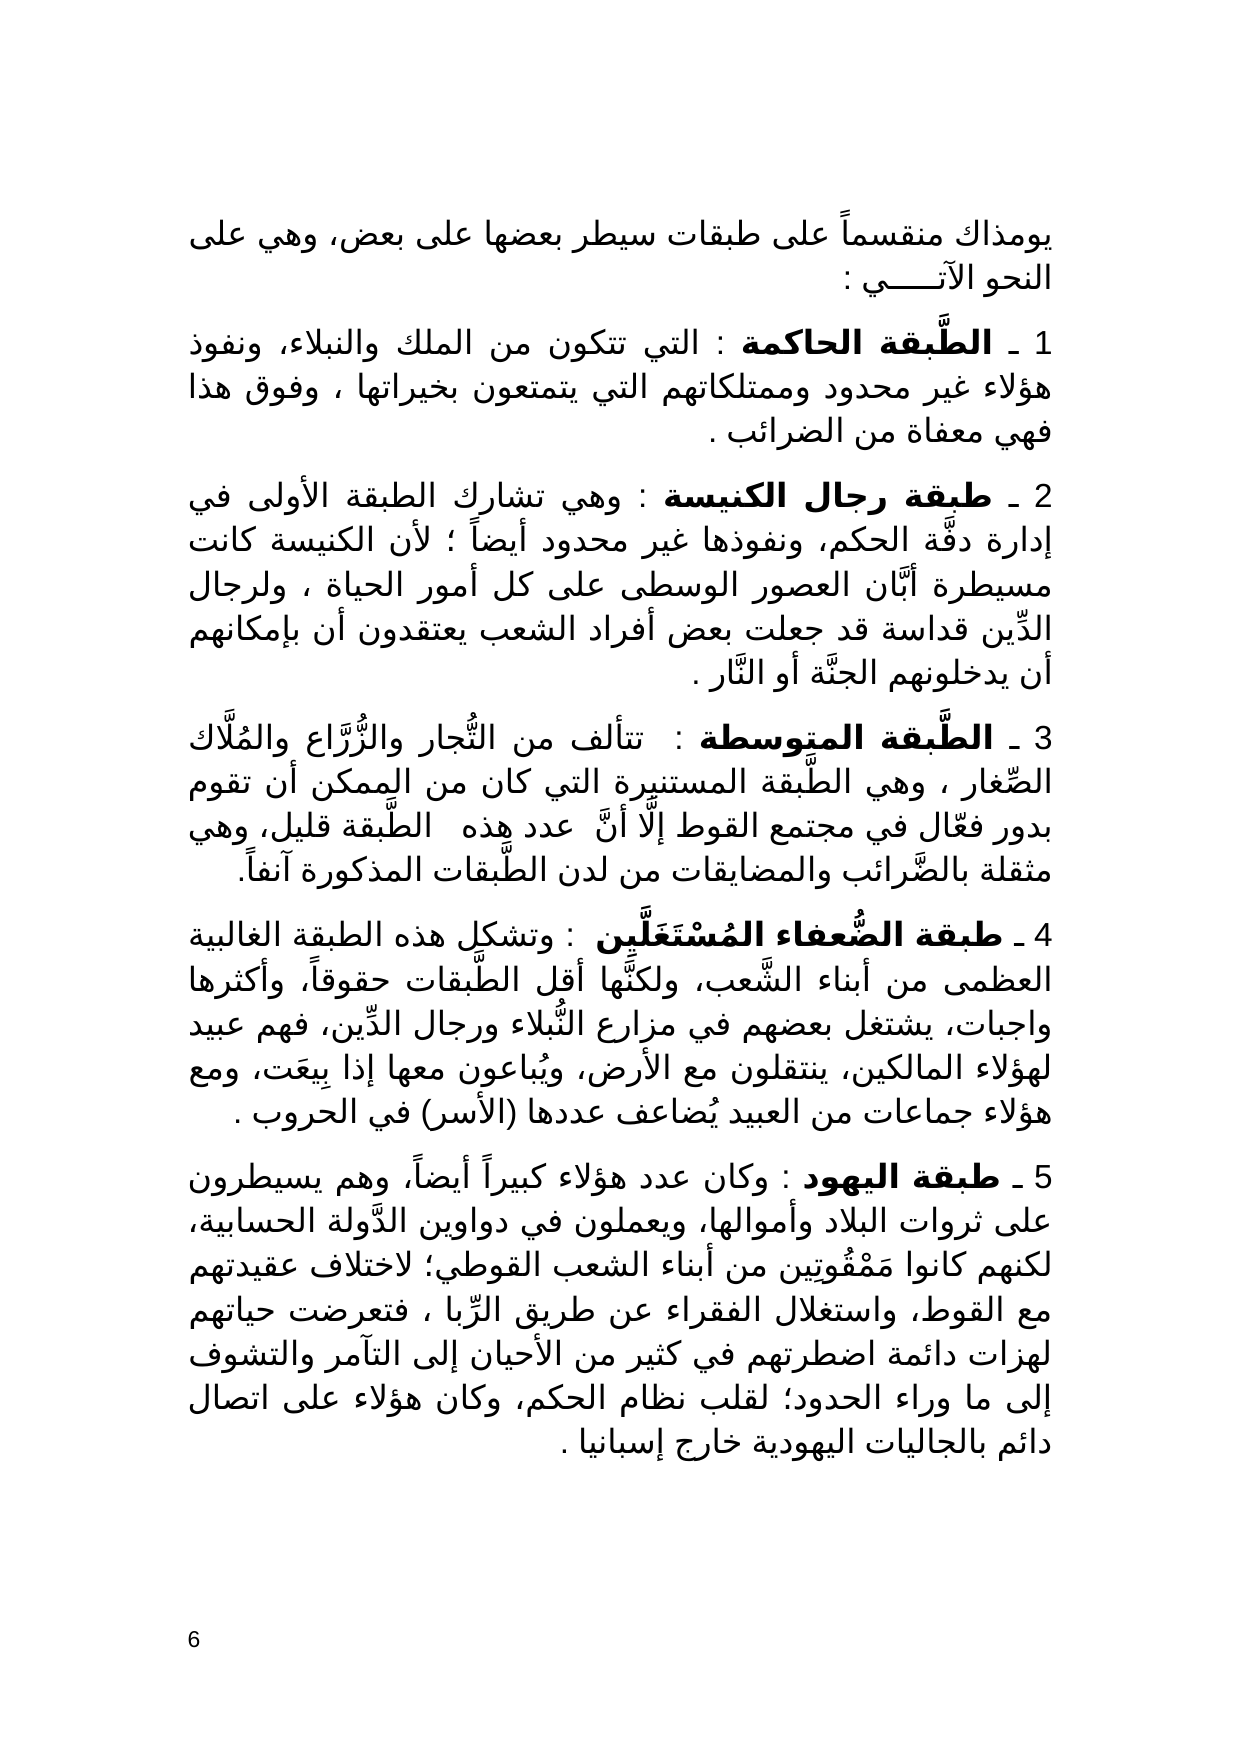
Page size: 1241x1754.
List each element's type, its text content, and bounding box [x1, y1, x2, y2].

text 2 ـ طبقة رجال الكنيسة : وهي تشارك الطبقة الأولى في إدارة دفَّة الحكم، ونفوذها غير محدود أيضاً ؛ لأن الكنيسة كانت مسيطرة أبَّان العصور الوسطى على كل أمور الحياة ، ولرجال الدِّين قداسة قد جعلت بعض أفراد الشعب يعتقدون أن بإمكانهم أن يدخلونهم الجنَّة أو النَّار . [187, 476, 1053, 691]
text 4 ـ طبقة الضُّعفاء المُسْتَغَلَّيِن : وتشكل هذه الطبقة الغالبية العظمى من أبناء الشَّعب، ولكنَّها أقل الطَّبقات حقوقاً، وأكثرها واجبات، يشتغل بعضهم في مزارع النُّبلاء ورجال الدِّين، فهم عبيد لهؤلاء المالكين، ينتقلون مع الأرض، ويُباعون معها إذا بِيعَت، ومع هؤلاء جماعات من العبيد يُضاعف عددها (الأسر) في الحروب . [187, 916, 1053, 1131]
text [187, 214, 1053, 296]
text 5 ـ طبقة اليهود : وكان عدد هؤلاء كبيراً أيضاً، وهم يسيطرون على ثروات البلاد وأموالها، ويعملون في دواوين الدَّولة الحسابية، لكنهم كانوا مَمْقُوتِين من أبناء الشعب القوطي؛ لاختلاف عقيدتهم مع القوط، واستغلال الفقراء عن طريق الرِّبا ، فتعرضت حياتهم لهزات دائمة اضطرتهم في كثير من الأحيان إلى التآمر والتشوف إلى ما وراء الحدود؛ لقلب نظام الحكم، وكان هؤلاء على اتصال دائم بالجاليات اليهودية خارج إسبانيا . [187, 1157, 1053, 1461]
text 3 ـ الطَّبقة المتوسطة : تتألف من التُّجار والزُّرَّاع والمُلَّاك الصِّغار ، وهي الطَّبقة المستنيرة التي كان من الممكن أن تقوم بدور فعّال في مجتمع القوط إلَّا أنَّ عدد هذه الطَّبقة قليل، وهي مثقلة بالضَّرائب والمضايقات من لدن الطَّبقات المذكورة آنفاً. [187, 718, 1053, 889]
text 1 ـ الطَّبقة الحاكمة : التي تتكون من الملك والنبلاء، ونفوذ هؤلاء غير محدود وممتلكاتهم التي يتمتعون بخيراتها ، وفوق هذا فهي معفاة من الضرائب . [187, 323, 1053, 450]
